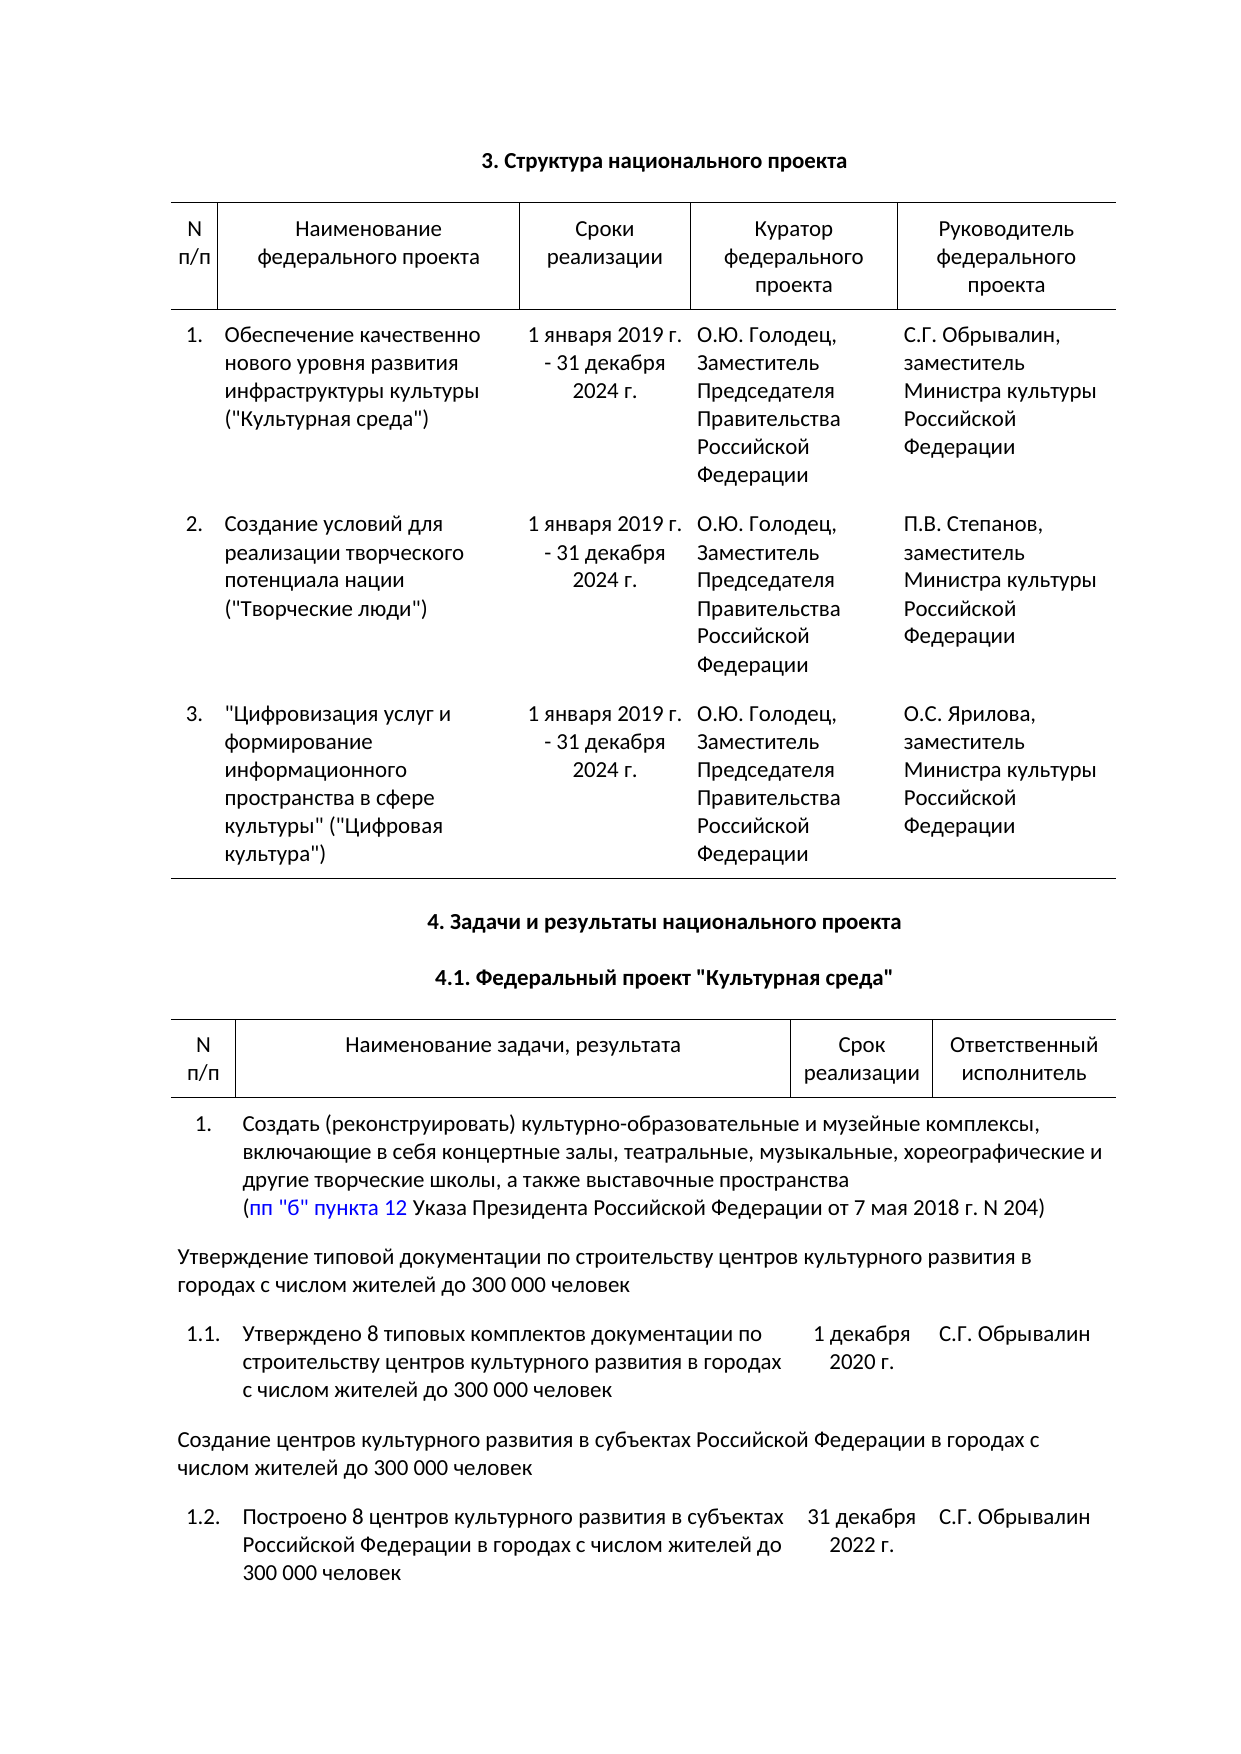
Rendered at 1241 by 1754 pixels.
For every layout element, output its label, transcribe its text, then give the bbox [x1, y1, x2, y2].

table_header Сроки реализации [520, 203, 690, 308]
table_cell Утверждено 8 типовых комплектов документации по строительству центров культурного развития в городах с числом жителей до 300 000 человек [236, 1309, 791, 1414]
table_cell "Цифровизация услуг и формирование информационного пространства в сфере культуры" ("Цифровая культура") [218, 688, 519, 878]
title 4.1. Федеральный проект "Культурная среда" [177, 963, 1152, 991]
table_cell 2. [171, 499, 218, 688]
title 3. Структура национального проекта [177, 146, 1152, 174]
table_header Наименование федерального проекта [218, 203, 519, 308]
table_cell 1.2. [171, 1491, 236, 1597]
table_cell Создание центров культурного развития в субъектах Российской Федерации в городах с числом жителей до 300 000 человек [171, 1414, 1116, 1491]
table_cell 1 декабря 2020 г. [791, 1309, 932, 1414]
table_cell 1 января 2019 г. - 31 декабря 2024 г. [519, 310, 690, 499]
table_cell С.Г. Обрывалин [933, 1491, 1116, 1597]
table_cell О.Ю. Голодец, Заместитель Председателя Правительства Российской Федерации [690, 499, 897, 688]
table_cell Утверждение типовой документации по строительству центров культурного развития в городах с числом жителей до 300 000 человек [171, 1232, 1116, 1309]
table_cell П.В. Степанов, заместитель Министра культуры Российской Федерации [897, 499, 1116, 688]
table_cell С.Г. Обрывалин [933, 1309, 1116, 1414]
table_header N п/п [171, 1020, 235, 1097]
table_header Куратор федерального проекта [691, 203, 897, 308]
table_cell О.С. Ярилова, заместитель Министра культуры Российской Федерации [897, 688, 1116, 878]
table_header Наименование задачи, результата [236, 1020, 790, 1097]
table_cell 3. [171, 688, 218, 878]
table_cell 1. [171, 1098, 236, 1232]
table_cell 31 декабря 2022 г. [791, 1491, 932, 1597]
table_cell С.Г. Обрывалин, заместитель Министра культуры Российской Федерации [897, 310, 1116, 499]
table_cell 1 января 2019 г. - 31 декабря 2024 г. [519, 499, 690, 688]
table_cell Создание условий для реализации творческого потенциала нации ("Творческие люди") [218, 499, 519, 688]
table_header Ответственный исполнитель [933, 1020, 1116, 1097]
table_cell Построено 8 центров культурного развития в субъектах Российской Федерации в городах с числом жителей до 300 000 человек [236, 1491, 791, 1597]
table_cell 1 января 2019 г. - 31 декабря 2024 г. [519, 688, 690, 878]
table_cell 1.1. [171, 1309, 236, 1414]
table_cell Обеспечение качественно нового уровня развития инфраструктуры культуры ("Культурная среда") [218, 310, 519, 499]
table_cell О.Ю. Голодец, Заместитель Председателя Правительства Российской Федерации [690, 310, 897, 499]
table_cell 1. [171, 310, 218, 499]
table_cell О.Ю. Голодец, Заместитель Председателя Правительства Российской Федерации [690, 688, 897, 878]
table_header Руководитель федерального проекта [898, 203, 1116, 308]
table_header N п/п [171, 203, 217, 308]
table_header Срок реализации [791, 1020, 932, 1097]
title 4. Задачи и результаты национального проекта [177, 907, 1152, 935]
table_cell Создать (реконструировать) культурно-образовательные и музейные комплексы, включающие в себя концертные залы, театральные, музыкальные, хореографические и другие творческие школы, а также выставочные пространства (пп "б" пункта 12 Указа Президента Российской Федерации от 7 мая 2018 г. N 204) [236, 1098, 1116, 1232]
